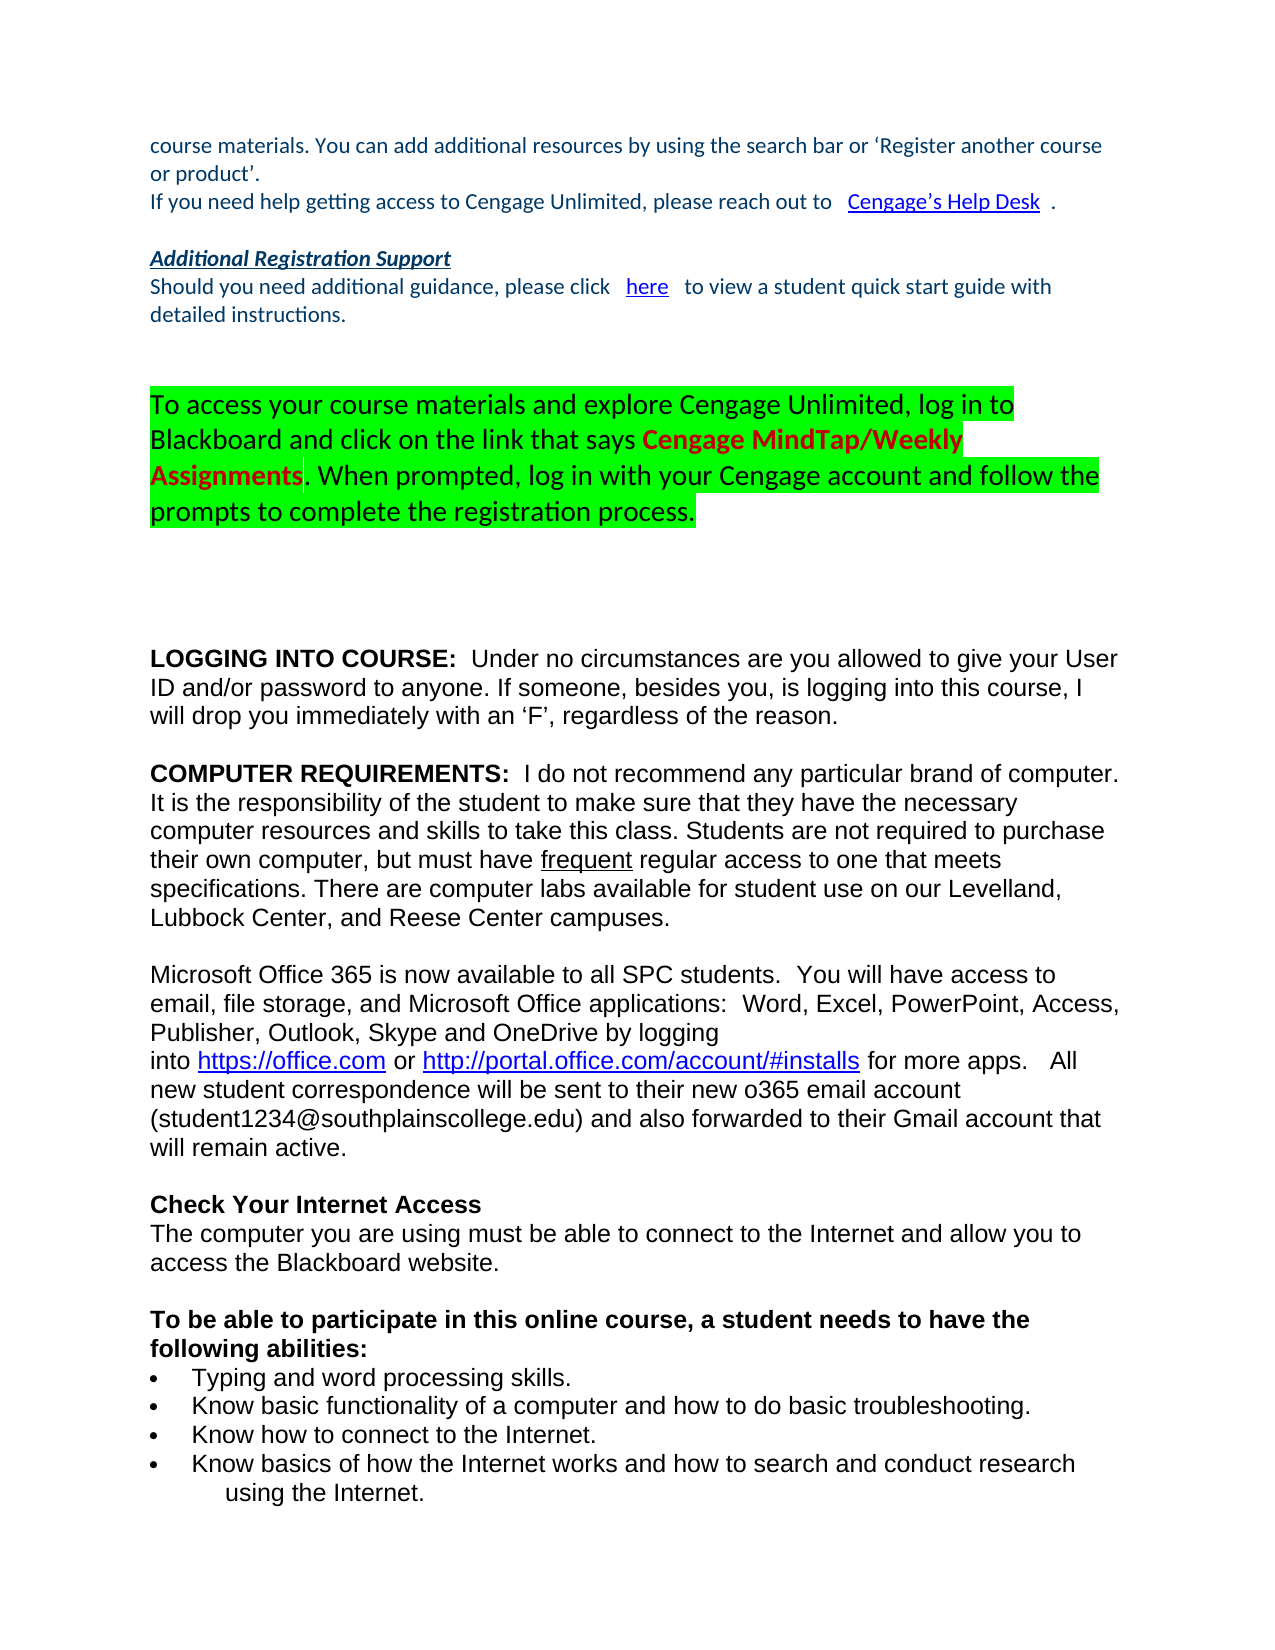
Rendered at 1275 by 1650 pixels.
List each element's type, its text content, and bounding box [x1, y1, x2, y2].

text  Know basics of how the Internet works and how to search and conduct research using the Internet. [150, 1449, 1125, 1506]
text Additional Registration Support [150, 244, 1125, 272]
text Should you need additional guidance, please click here to view a student quick start guide with detailed instructions. [150, 272, 1125, 328]
text The computer you are using must be able to connect to the Internet and allow you to access the Blackboard website. [150, 1219, 1125, 1276]
text  Typing and word processing skills. [150, 1362, 1125, 1391]
text To access your course materials and explore Cengage Unlimited, log in to Blackboard and click on the link that says Cengage MindTap/Weekly Assignments. When prompted, log in with your Cengage account and follow the prompts to complete the registration process. [696, 386, 1125, 528]
text  Know basic functionality of a computer and how to do basic troubleshooting. [150, 1391, 1125, 1420]
text  Know how to connect to the Internet. [150, 1420, 1125, 1449]
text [150, 131, 1125, 187]
text Microsoft Office 365 is now available to all SPC students. You will have access to email, file storage, and Microsoft Office applications: Word, Excel, PowerPoint, Access, Publisher, Outlook, Skype and OneDrive by logging into https://office.com or http://portal.office.com/account/#installs for more apps. All new student correspondence will be sent to their new o365 email account (student1234@southplainscollege.edu) and also forwarded to their Gmail account that will remain active. [150, 960, 1125, 1161]
text To be able to participate in this online course, a student needs to have the following abilities: [150, 1305, 1125, 1362]
text Check Your Internet Access [150, 1190, 1125, 1219]
text If you need help getting access to Cengage Unlimited, please reach out to Cengage’s Help Desk . [150, 187, 1125, 215]
text LOGGING INTO Course: Under no circumstances are you allowed to give your User ID and/or password to anyone. If someone, besides you, is logging into this course, I will drop you immediately with an ‘F’, regardless of the reason. [150, 644, 1125, 730]
text Computer Requirements: I do not recommend any particular brand of computer. It is the responsibility of the student to make sure that they have the necessary computer resources and skills to take this class. Students are not required to purchase their own computer, but must have frequent regular access to one that meets specifications. There are computer labs available for student use on our Levelland, Lubbock Center, and Reese Center campuses. [150, 759, 1125, 931]
